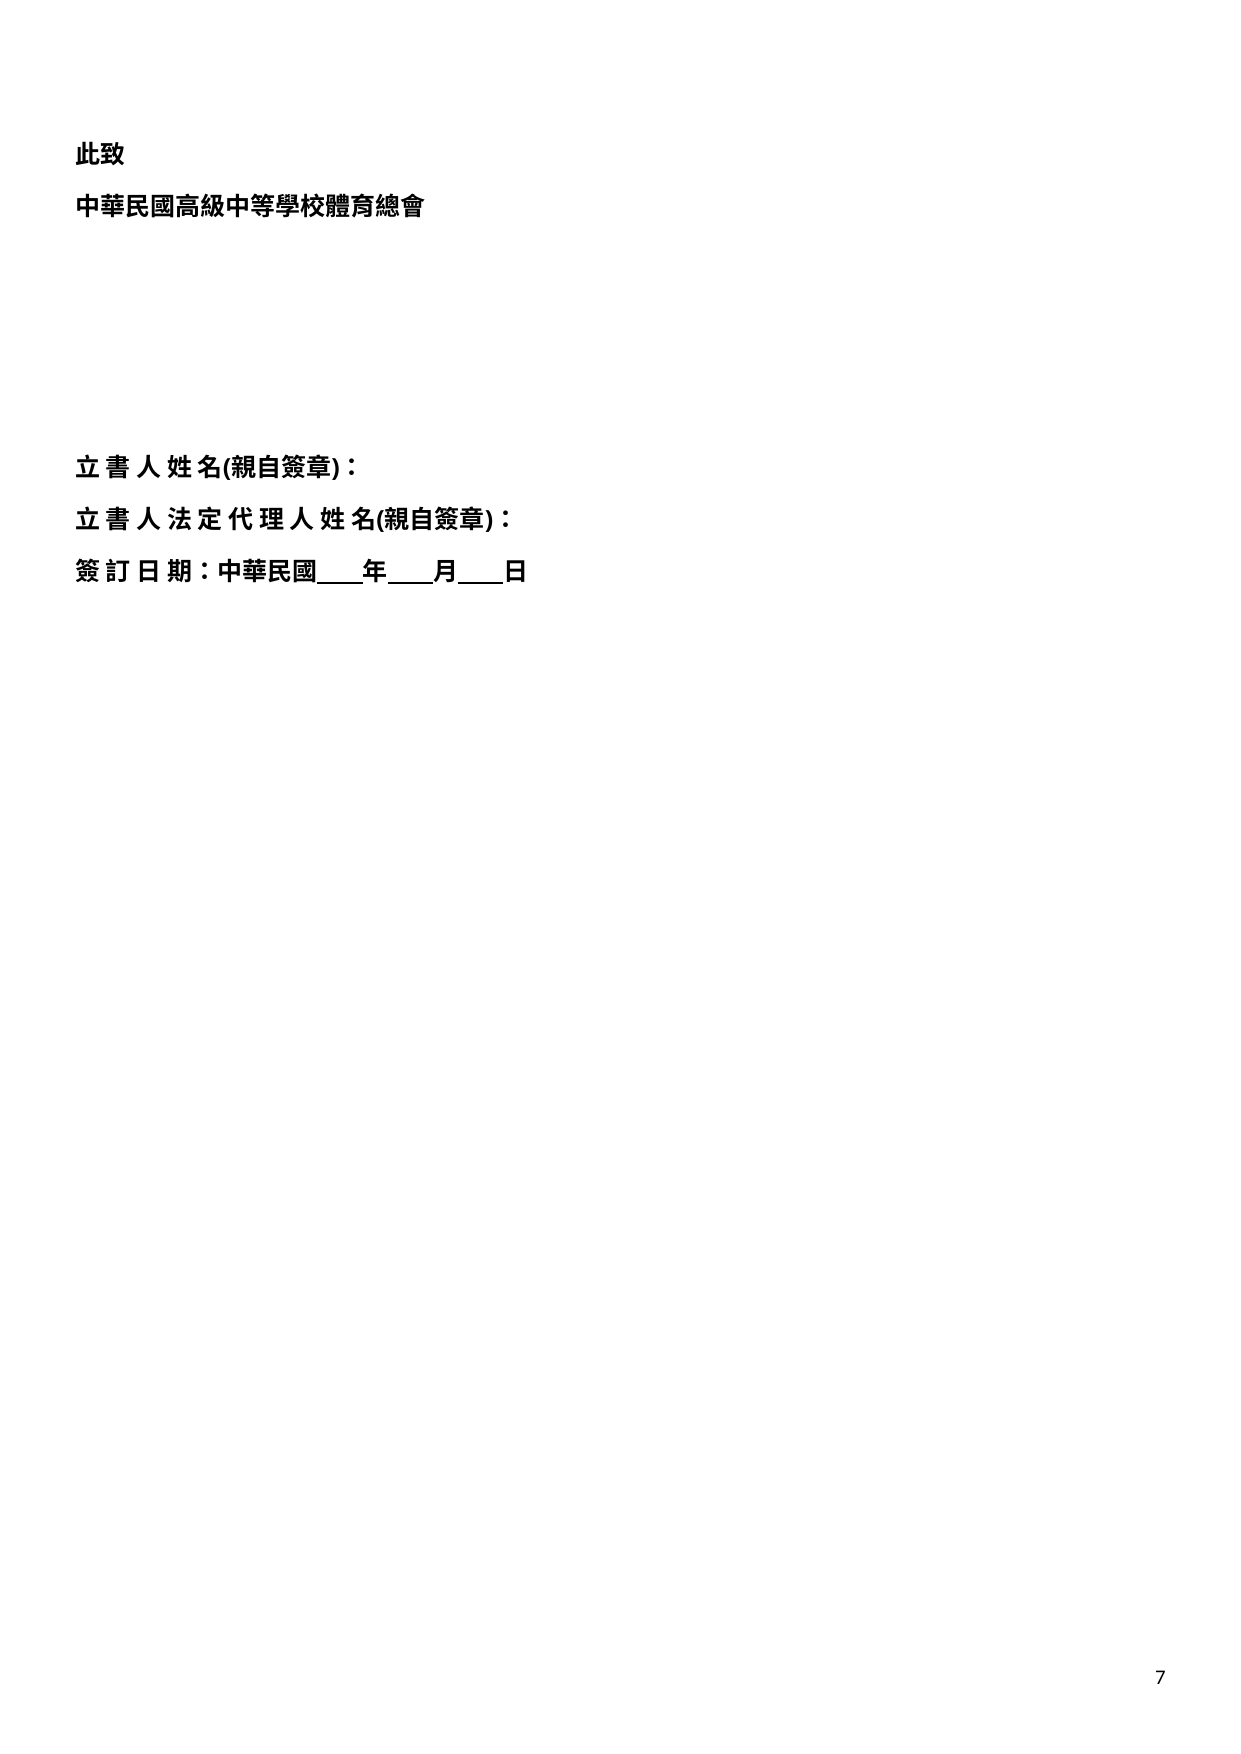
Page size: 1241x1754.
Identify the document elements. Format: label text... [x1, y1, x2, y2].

text 立 書 人 法 定 代 理 人 姓 名(親自簽章)： [75, 499, 1065, 536]
